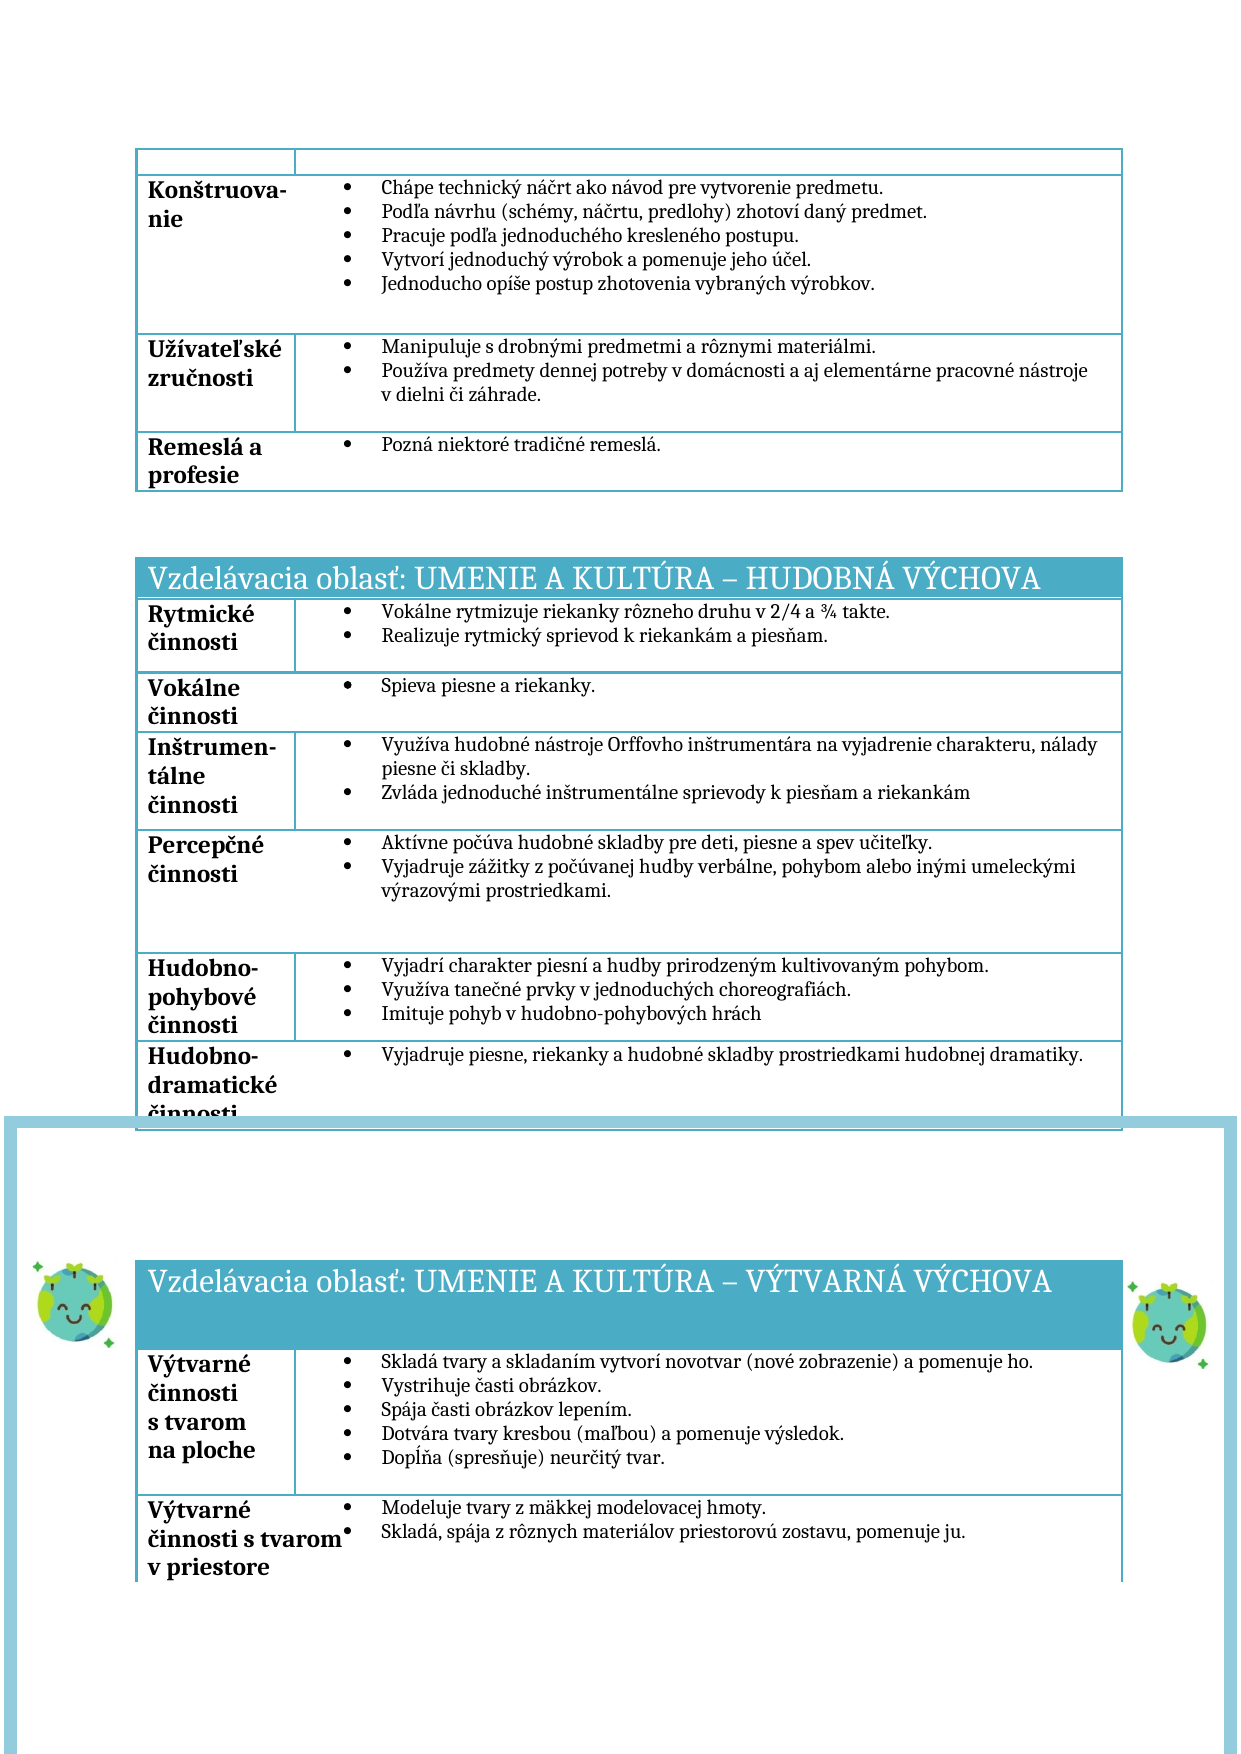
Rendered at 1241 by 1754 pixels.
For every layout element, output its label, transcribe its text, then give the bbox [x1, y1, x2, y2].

table_cell Skladá tvary a skladaním vytvorí novotvar (nové zobrazenie) a pomenuje ho. Vystrihuje časti obrázkov. Spája časti obrázkov lepením. Dotvára tvary kresbou (maľbou) a pomenuje výsledok. Dopĺňa (spresňuje) neurčitý tvar. [296, 1350, 1121, 1494]
table_cell Výtvarné činnosti s tvarom v priestore [138, 1496, 295, 1582]
table_cell Výtvarné činnosti s tvarom na ploche [138, 1350, 294, 1494]
table_cell Vyjadrí charakter piesní a hudby prirodzeným kultivovaným pohybom. Využíva tanečné prvky v jednoduchých choreografiách. Imituje pohyb v hudobno-pohybových hrách [296, 954, 1121, 1040]
table_cell Chápe technický náčrt ako návod pre vytvorenie predmetu. Podľa návrhu (schémy, náčrtu, predlohy) zhotoví daný predmet. Pracuje podľa jednoduchého kresleného postupu. Vytvorí jednoduchý výrobok a pomenuje jeho účel. Jednoducho opíše postup zhotovenia vybraných výrobkov. [295, 176, 1121, 333]
table_cell Inštrumen- tálne činnosti [138, 733, 294, 829]
table_cell Užívateľské zručnosti [138, 335, 294, 431]
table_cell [296, 150, 1121, 174]
table_cell Konštruova- nie [138, 176, 295, 333]
table_cell Vokálne rytmizuje riekanky rôzneho druhu v 2/4 a ¾ takte. Realizuje rytmický sprievod k riekankám a piesňam. [296, 600, 1121, 671]
table_cell Aktívne počúva hudobné skladby pre deti, piesne a spev učiteľky. Vyjadruje zážitky z počúvanej hudby verbálne, pohybom alebo inými umeleckými výrazovými prostriedkami. [295, 831, 1121, 952]
table_cell Rytmické činnosti [138, 600, 294, 671]
table_cell Spieva piesne a riekanky. [295, 674, 1121, 731]
table_cell Modeluje tvary z mäkkej modelovacej hmoty. Skladá, spája z rôznych materiálov priestorovú zostavu, pomenuje ju. [295, 1496, 1121, 1582]
table_header Vzdelávacia oblasť: UMENIE A KULTÚRA – VÝTVARNÁ VÝCHOVA [138, 1263, 1121, 1348]
table_cell Manipuluje s drobnými predmetmi a rôznymi materiálmi. Používa predmety dennej potreby v domácnosti a aj elementárne pracovné nástroje v dielni či záhrade. [296, 335, 1121, 431]
table_cell Percepčné činnosti [138, 831, 295, 952]
picture [1127, 1281, 1212, 1369]
picture [32, 1260, 118, 1348]
table_cell Remeslá a profesie [138, 433, 295, 490]
table_cell Pozná niektoré tradičné remeslá. [295, 433, 1121, 490]
table_cell Hudobno- dramatické činnosti [138, 1042, 295, 1116]
table_cell Hudobno- pohybové činnosti [138, 954, 294, 1040]
table_cell Využíva hudobné nástroje Orffovho inštrumentára na vyjadrenie charakteru, nálady piesne či skladby. Zvláda jednoduché inštrumentálne sprievody k piesňam a riekankám [296, 733, 1121, 829]
table_cell Vyjadruje piesne, riekanky a hudobné skladby prostriedkami hudobnej dramatiky. [295, 1042, 1121, 1116]
table_cell Vokálne činnosti [138, 674, 295, 731]
table_header Vzdelávacia oblasť: UMENIE A KULTÚRA – HUDOBNÁ VÝCHOVA [138, 559, 1121, 597]
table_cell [138, 150, 294, 174]
